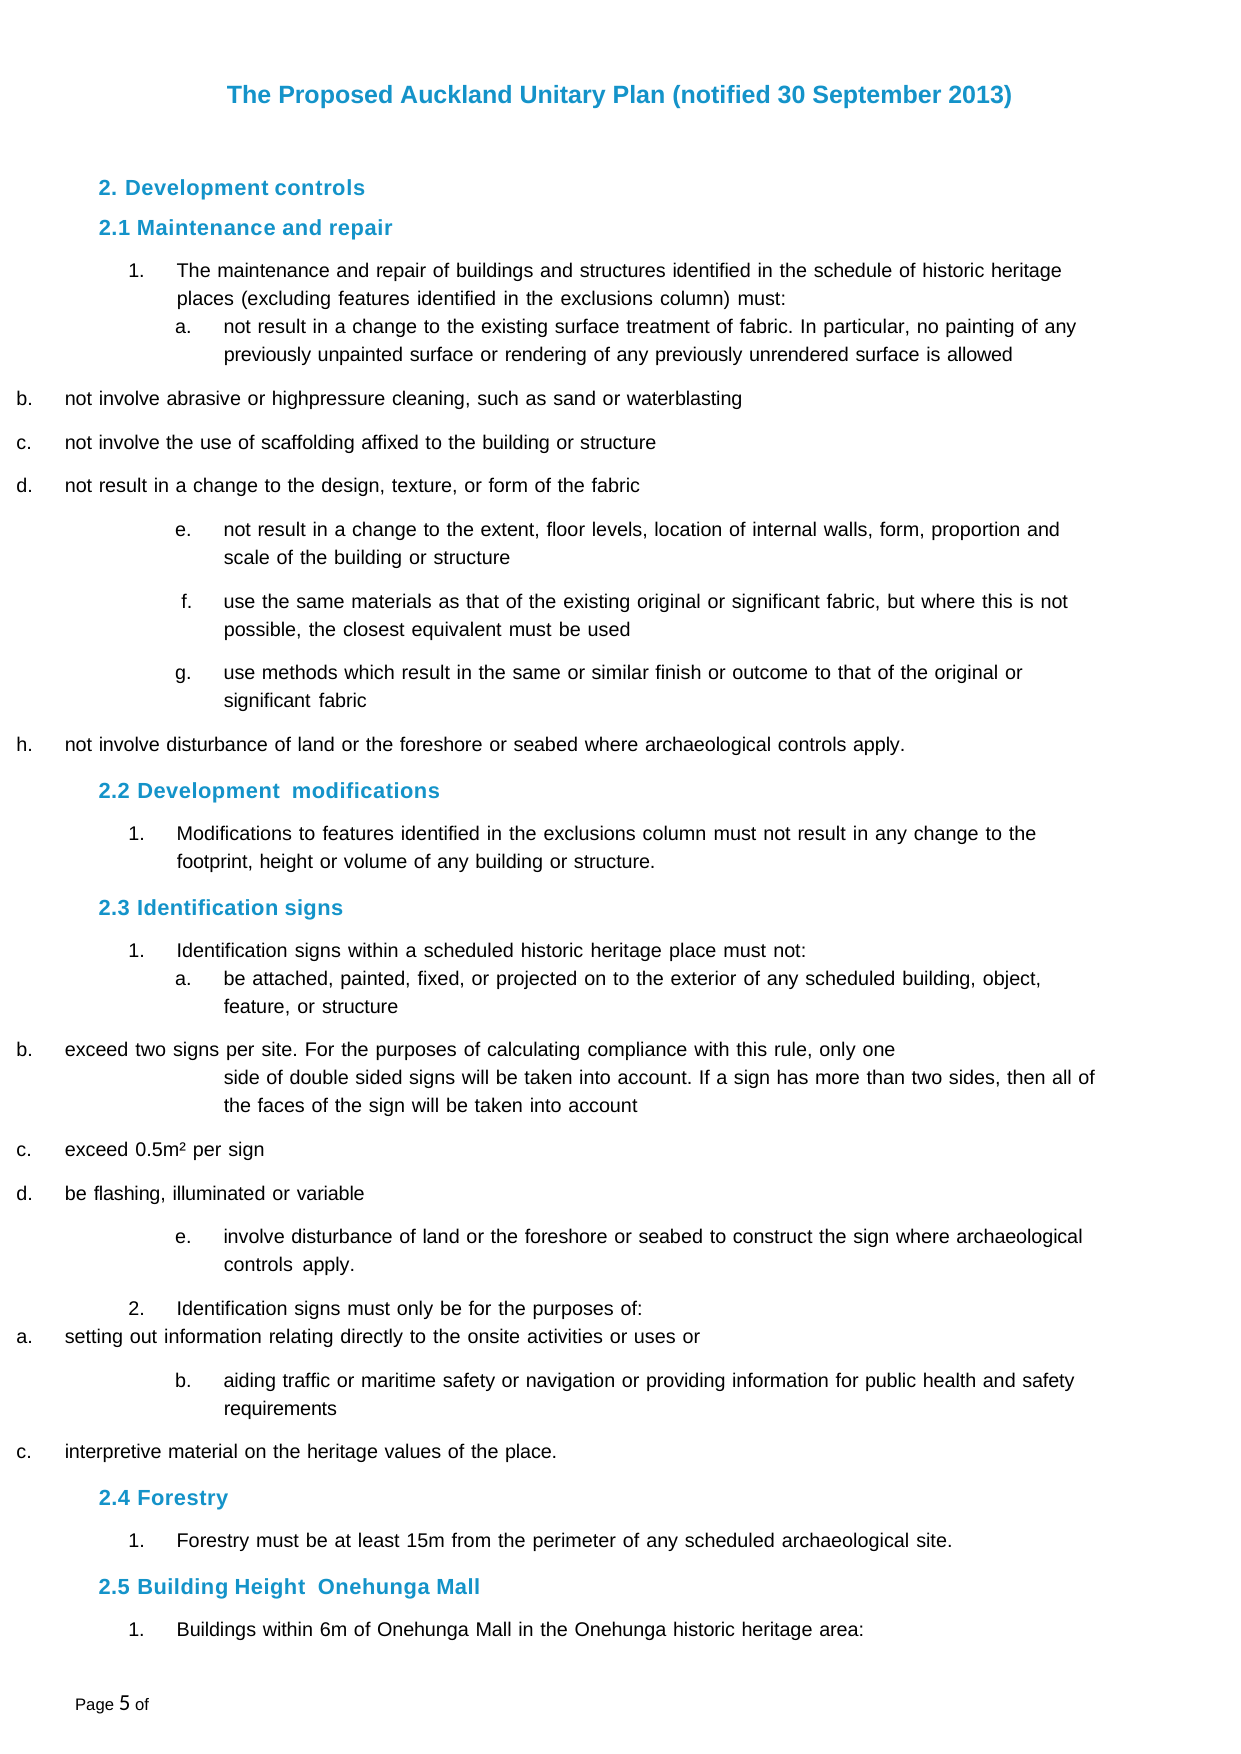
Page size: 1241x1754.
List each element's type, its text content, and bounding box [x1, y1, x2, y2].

list The maintenance and repair of buildings and structures identified in the schedule of historic heritage places (excluding features identified in the exclusions column) must: [128, 259, 1072, 310]
list not involve the use of scaffolding affixed to the building or structure [16, 431, 1117, 453]
subtitle Identification signs [98, 894, 1117, 920]
list exceed 0.5m² per sign [16, 1138, 1117, 1160]
list Buildings within 6m of Onehunga Mall in the Onehunga historic heritage area: [128, 1618, 1117, 1641]
list Modifications to features identified in the exclusions column must not result in any change to the footprint, height or volume of any building or structure. [128, 822, 1048, 872]
subtitle Development ­ modifications [98, 778, 1117, 803]
list Forestry must be at least 15m from the perimeter of any scheduled archaeological site. [128, 1529, 1117, 1552]
list use the same materials as that of the existing original or significant fabric, but where this is not possible, the closest equivalent must be used [181, 589, 1079, 640]
list aiding traffic or maritime safety or navigation or providing information for public health and safety requirements [175, 1368, 1080, 1419]
list not result in a change to the existing surface treatment of fabric. In particular, no painting of any previously unpainted surface or rendering of any previously un­rendered surface is allowed [175, 315, 1083, 366]
list not result in a change to the design, texture, or form of the fabric [16, 474, 1117, 497]
list Identification signs within a scheduled historic heritage place must not: [128, 938, 1117, 961]
text side of double sided signs will be taken into account. If a sign has more than two sides, then all of the faces of the sign will be taken into account [223, 1066, 1105, 1117]
subtitle Forestry [98, 1485, 1117, 1510]
list be flashing, illuminated or variable [16, 1181, 1117, 1204]
subtitle Development controls [98, 174, 1117, 200]
list involve disturbance of land or the foreshore or seabed to construct the sign where archaeological controls apply. [175, 1225, 1088, 1276]
list exceed two signs per site. For the purposes of calculating compliance with this rule, only one [16, 1038, 1117, 1061]
subtitle Building Height ­ Onehunga Mall [98, 1574, 1117, 1599]
list not involve abrasive or high­pressure cleaning, such as sand or water­blasting [16, 387, 1117, 409]
list setting out information relating directly to the onsite activities or uses or [16, 1325, 1117, 1347]
list interpretive material on the heritage values of the place. [16, 1440, 1117, 1463]
text 2.1 Maintenance and repair [98, 215, 1117, 240]
list Identification signs must only be for the purposes of: [128, 1297, 1117, 1319]
list use methods which result in the same or similar finish or outcome to that of the original or significant fabric [175, 661, 1032, 712]
list not involve disturbance of land or the foreshore or seabed where archaeological controls apply. [16, 733, 1117, 755]
list be attached, painted, fixed, or projected on to the exterior of any scheduled building, object, feature, or structure [175, 967, 1049, 1017]
list not result in a change to the extent, floor levels, location of internal walls, form, proportion and scale of the building or structure [175, 518, 1066, 569]
